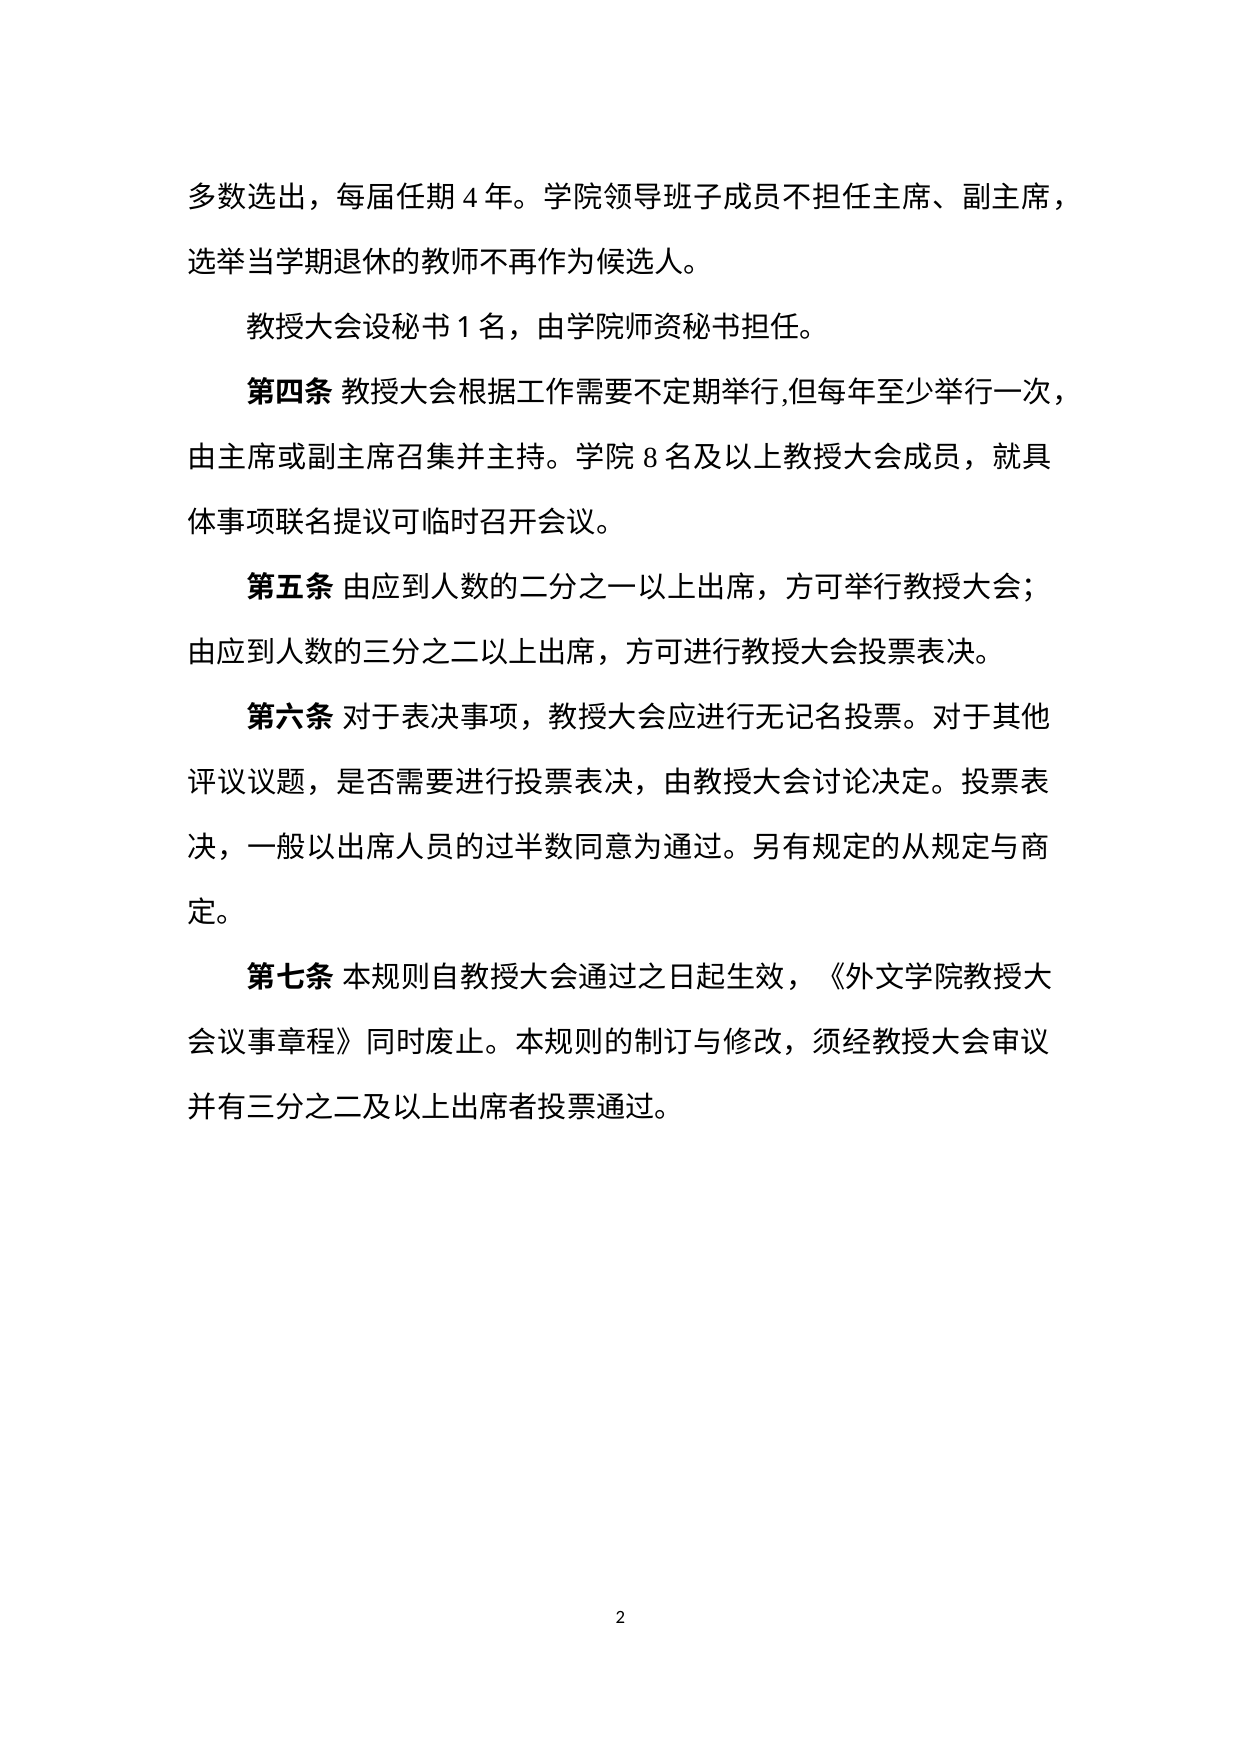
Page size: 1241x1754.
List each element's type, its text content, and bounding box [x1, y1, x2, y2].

text 第六条 对于表决事项，教授大会应进行无记名投票。对于其他评议议题，是否需要进行投票表决，由教授大会讨论决定。投票表决，一般以出席人员的过半数同意为通过。另有规定的从规定与商定。 [187, 682, 1053, 942]
text 第七条 本规则自教授大会通过之日起生效，《外教授大会议事章程》同时废止。本规则的制订与修改，须经教授大会审议并有三分之二及以上出席者投票通过。 [188, 942, 1053, 1137]
text 教授大会设秘书1名，由学院师资秘书担任。 [187, 292, 1053, 357]
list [187, 162, 1053, 292]
list 第五条 由应到人数的二分之一以上出席，方可举行教授大会；由应到人数的三分之二以上出席，方可进行教授大会投票表决。 [187, 552, 1053, 682]
list 第四条 教授大会根据工作需要不定期举行,但每年至少举行一次，由主席或副主席召集并主持。学院8名及以上教授大会成员，就具体事项联名提议可临时召开会议。 [187, 357, 1053, 552]
